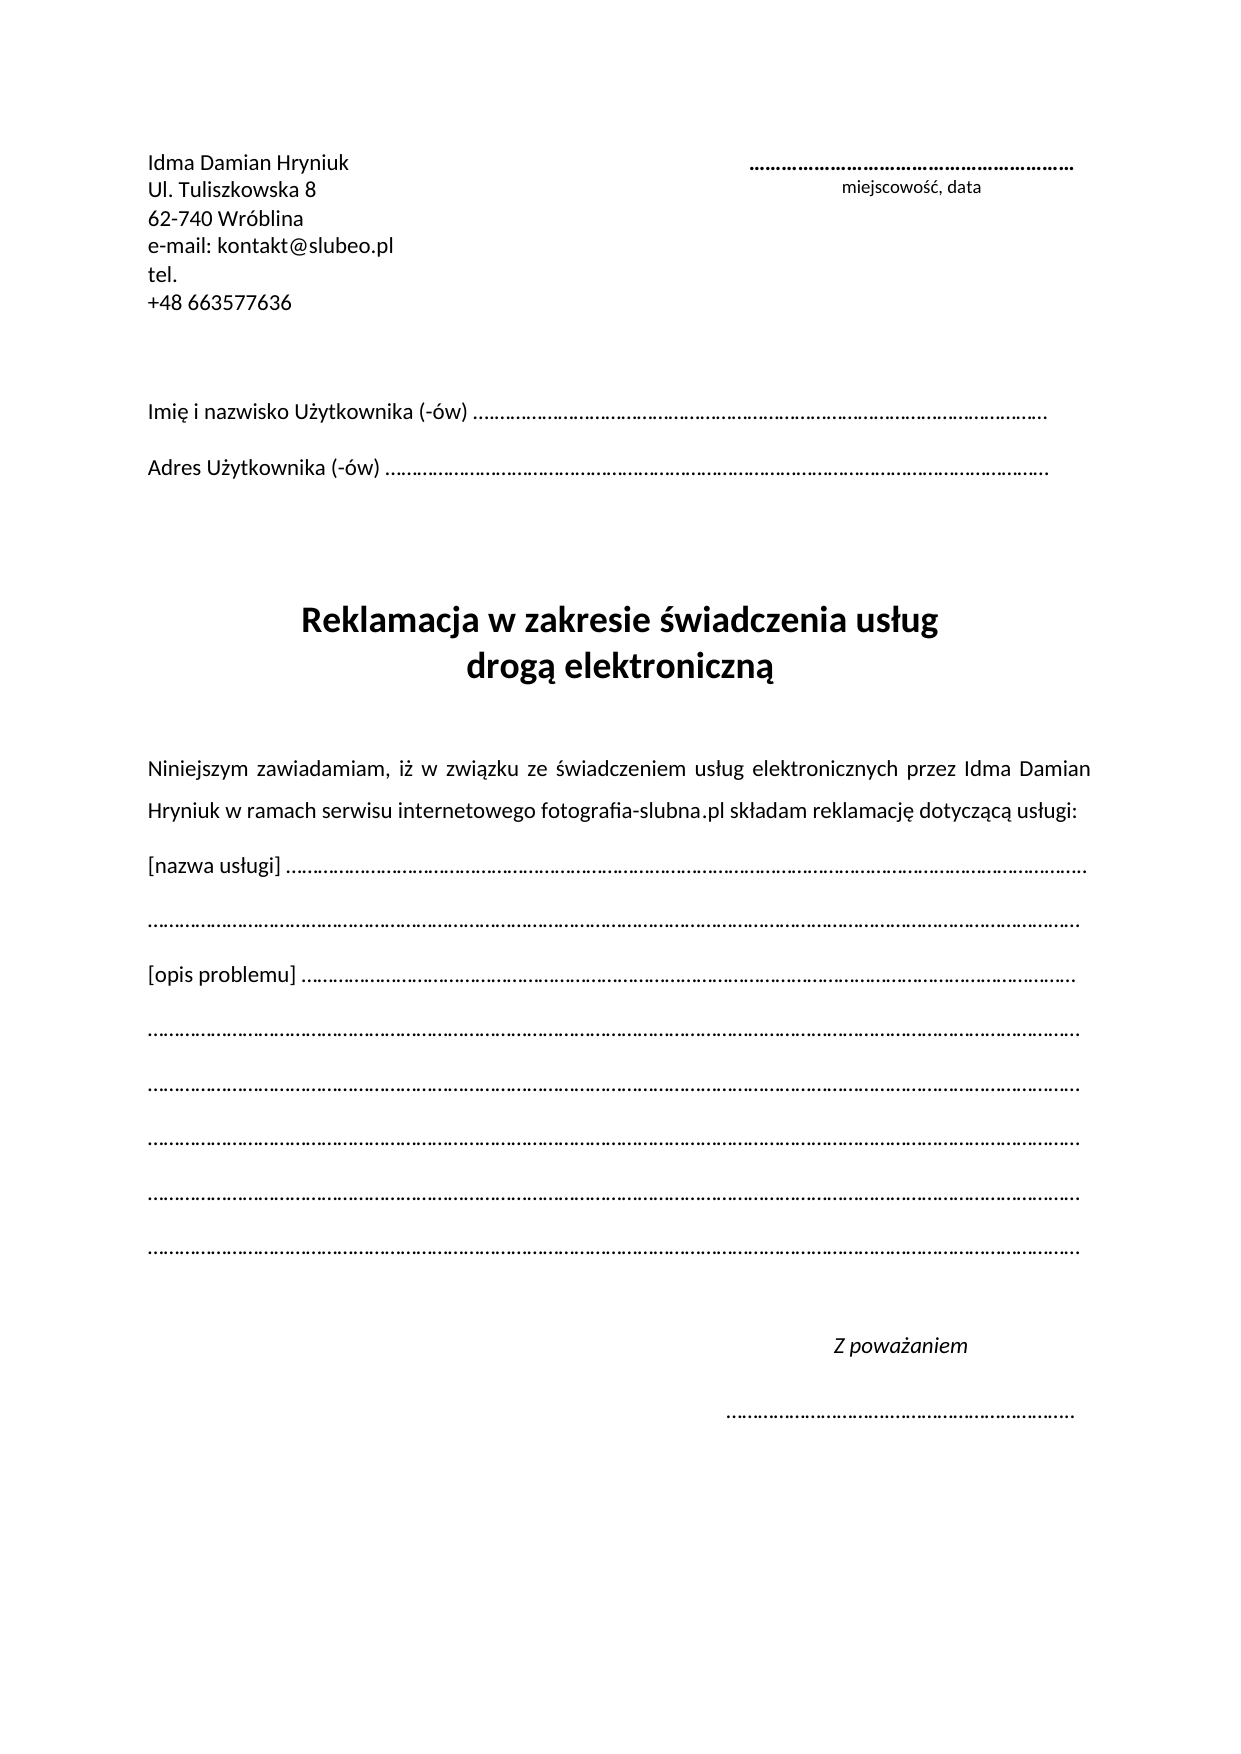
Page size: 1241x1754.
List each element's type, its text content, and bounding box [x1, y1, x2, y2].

table_header …………………………………………………… miejscowość, data [616, 148, 1096, 357]
text …………………………………………………………………………………………………………………………………………………………… [148, 905, 1093, 933]
text Reklamacja w zakresie świadczenia usług [148, 596, 1093, 642]
text [opis problemu] ………………………………………………………………………………………………………………………………… [148, 960, 1093, 988]
text …………………………………………………………………………………………………………………………………………………………… [148, 1069, 1093, 1097]
text [nazwa usługi] …………………………………………………………………………………………………………………………………….. [148, 851, 1093, 879]
text …………………………………………………………………………………………………………………………………………………………… [148, 1123, 1093, 1151]
text Imię i nazwisko Użytkownika (-ów) ….…………………………………………………………………………………………… [148, 397, 1093, 425]
table_header Idma Damian Hryniuk Ul. Tuliszkowska 8 62-740 Wróblina e-mail: kontakt@slubeo.pl tel. +48 663577636 [136, 148, 616, 357]
text Adres Użytkownika (-ów) ……………………………………………………………………………………………………………… [148, 453, 1093, 481]
text Z poważaniem [709, 1331, 1093, 1359]
text …………………………………………………………………………………………………………………………………………………………… [148, 1232, 1093, 1260]
text …………………………………………………………………………………………………………………………………………………………… [148, 1014, 1093, 1042]
text …………………………………………………………………………………………………………………………………………………………… [148, 1178, 1093, 1206]
text drogą elektroniczną [148, 642, 1093, 687]
text ………………………….…………………………….. [709, 1396, 1093, 1424]
text Niniejszym zawiadamiam, iż w związku ze świadczeniem usług elektronicznych przez Idma Damian Hryniuk w ramach serwisu internetowego fotografia-slubna.pl składam reklamację dotyczącą usługi: [148, 754, 1093, 824]
